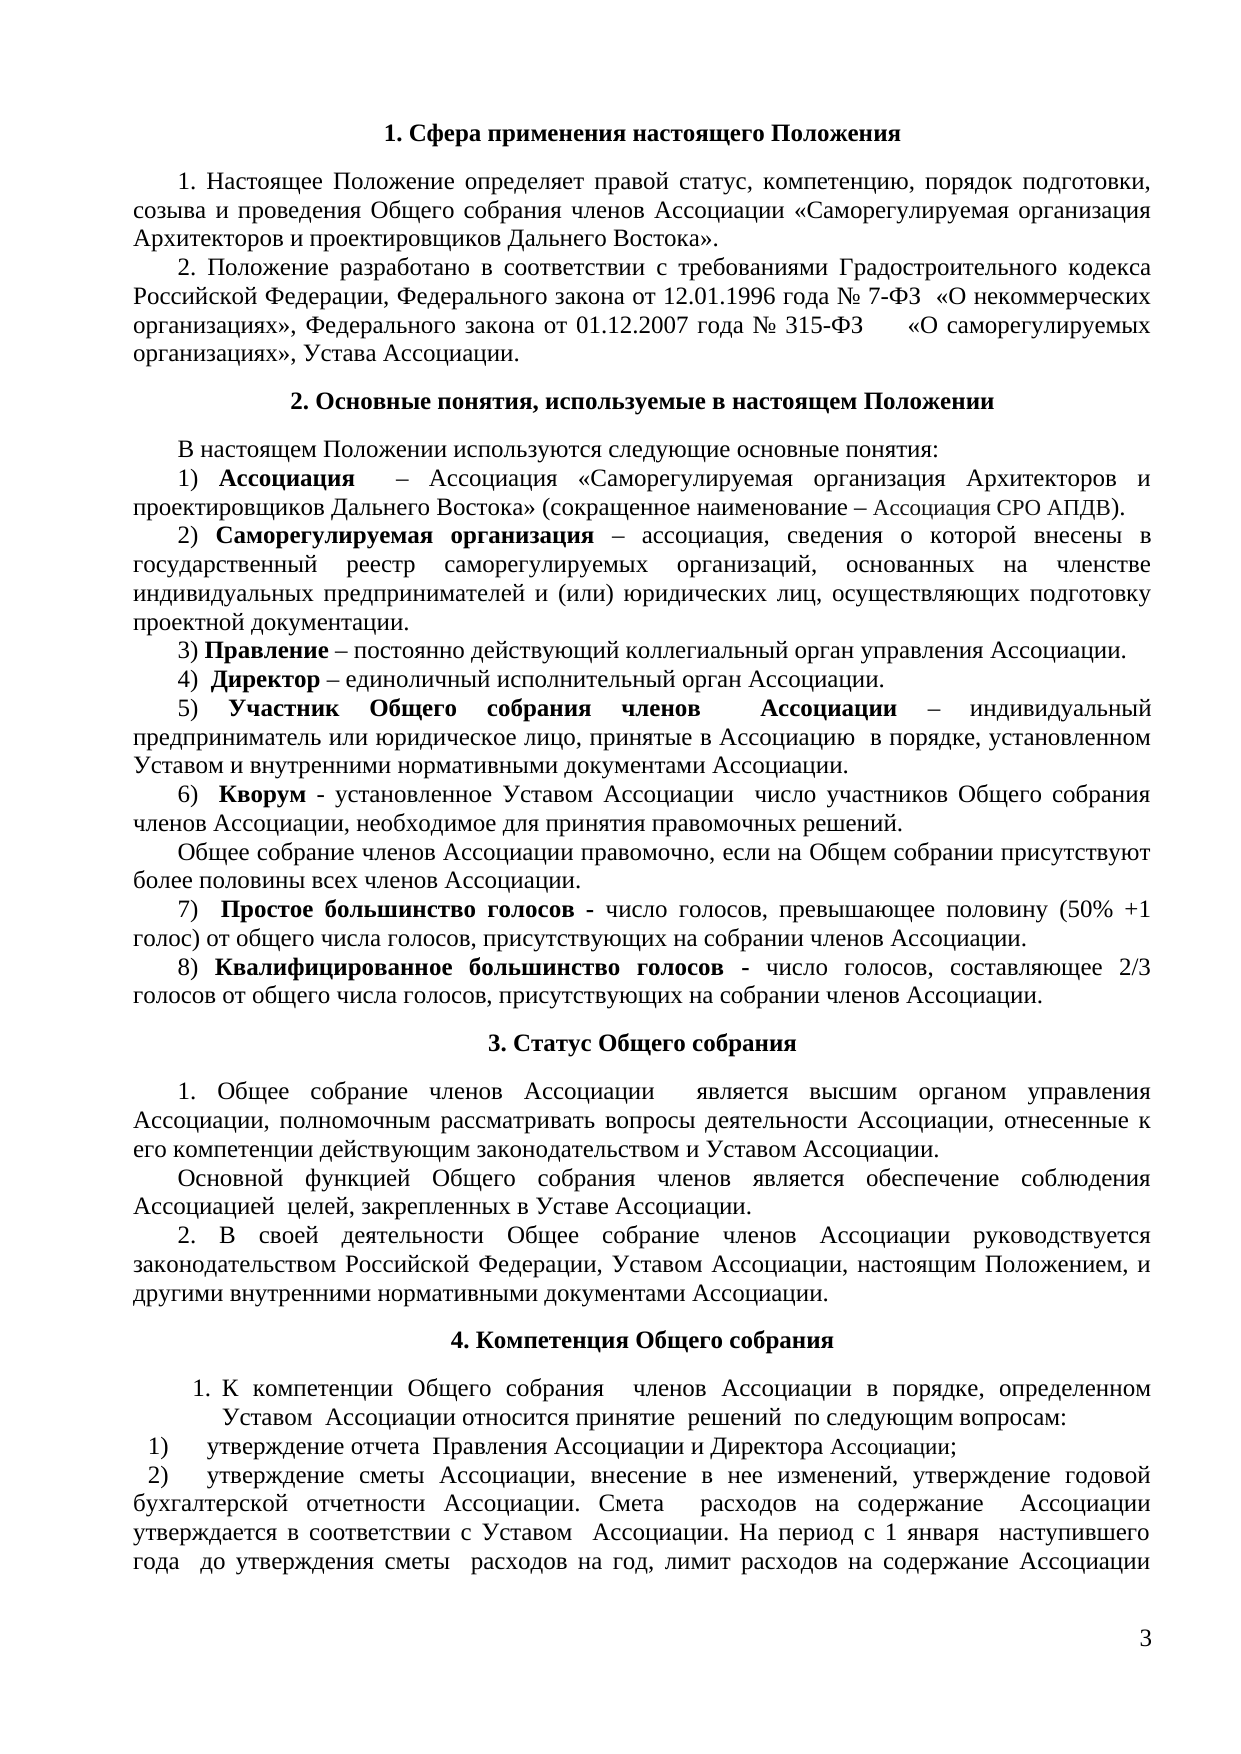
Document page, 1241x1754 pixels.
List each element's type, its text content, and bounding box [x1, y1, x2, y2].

subtitle 3. Статус Общего собрания [133, 1028, 1152, 1057]
text 5) Участник Общего собрания членов Ассоциации – индивидуальный предприниматель или юридическое лицо, принятые в Ассоциацию в порядке, установленном Уставом и внутренними нормативными документами Ассоциации. [133, 693, 1152, 779]
text 4) Директор – единоличный исполнительный орган Ассоциации. [133, 664, 1152, 693]
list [133, 1460, 1152, 1575]
subtitle 2. Основные понятия, используемые в настоящем Положении [133, 386, 1152, 415]
text 2. В своей деятельности Общее собрание членов Ассоциации руководствуется законодательством Российской Федерации, Уставом Ассоциации, настоящим Положением, и другими внутренними нормативными документами Ассоциации. [133, 1220, 1152, 1306]
text 2. Положение разработано в соответствии с требованиями Градостроительного кодекса Российской Федерации, Федерального закона от 12.01.1996 года № 7-ФЗ «О некоммерческих организациях», Федерального закона от 01.12.2007 года № 315-ФЗ «О саморегулируемых организациях», Устава Ассоциации. [133, 252, 1152, 367]
text 7) Простое большинство голосов - число голосов, превышающее половину (50% +1 голос) от общего числа голосов, присутствующих на собрании членов Ассоциации. [133, 894, 1152, 952]
text В настоящем Положении используются следующие основные понятия: [133, 434, 1152, 463]
list К компетенции Общего собрания членов Ассоциации в порядке, определенном Уставом Ассоциации относится принятие решений по следующим вопросам: [192, 1373, 1152, 1431]
text 1. Настоящее Положение определяет правой статус, компетенцию, порядок подготовки, созыва и проведения Общего собрания членов Ассоциации «Саморегулируемая организация Архитекторов и проектировщиков Дальнего Востока». [133, 166, 1152, 252]
text Основной функцией Общего собрания членов является обеспечение соблюдения Ассоциацией целей, закрепленных в Уставе Ассоциации. [133, 1163, 1152, 1220]
text 6) Кворум - установленное Уставом Ассоциации число участников Общего собрания членов Ассоциации, необходимое для принятия правомочных решений. [133, 779, 1152, 837]
subtitle 1. Сфера применения настоящего Положения [133, 118, 1152, 147]
text Общее собрание членов Ассоциации правомочно, если на Общем собрании присутствуют более половины всех членов Ассоциации. [133, 837, 1152, 894]
text 3) Правление – постоянно действующий коллегиальный орган управления Ассоциации. [133, 636, 1152, 664]
text 1) Ассоциация – Ассоциация «Саморегулируемая организация Архитекторов и проектировщиков Дальнего Востока» (сокращенное наименование – Ассоциация СРО АПДВ). [133, 463, 1152, 521]
text 1. Общее собрание членов Ассоциации является высшим органом управления Ассоциации, полномочным рассматривать вопросы деятельности Ассоциации, отнесенные к его компетенции действующим законодательством и Уставом Ассоциации. [133, 1076, 1152, 1163]
text 8) Квалифицированное большинство голосов - число голосов, составляющее 2/3 голосов от общего числа голосов, присутствующих на собрании членов Ассоциации. [133, 952, 1152, 1009]
list утверждение отчета Правления Ассоциации и Директора Ассоциации; [148, 1431, 1152, 1460]
text 2) Саморегулируемая организация – ассоциация, сведения о которой внесены в государственный реестр саморегулируемых организаций, основанных на членстве индивидуальных предпринимателей и (или) юридических лиц, осуществляющих подготовку проектной документации. [133, 521, 1152, 636]
subtitle 4. Компетенция Общего собрания [133, 1326, 1152, 1354]
